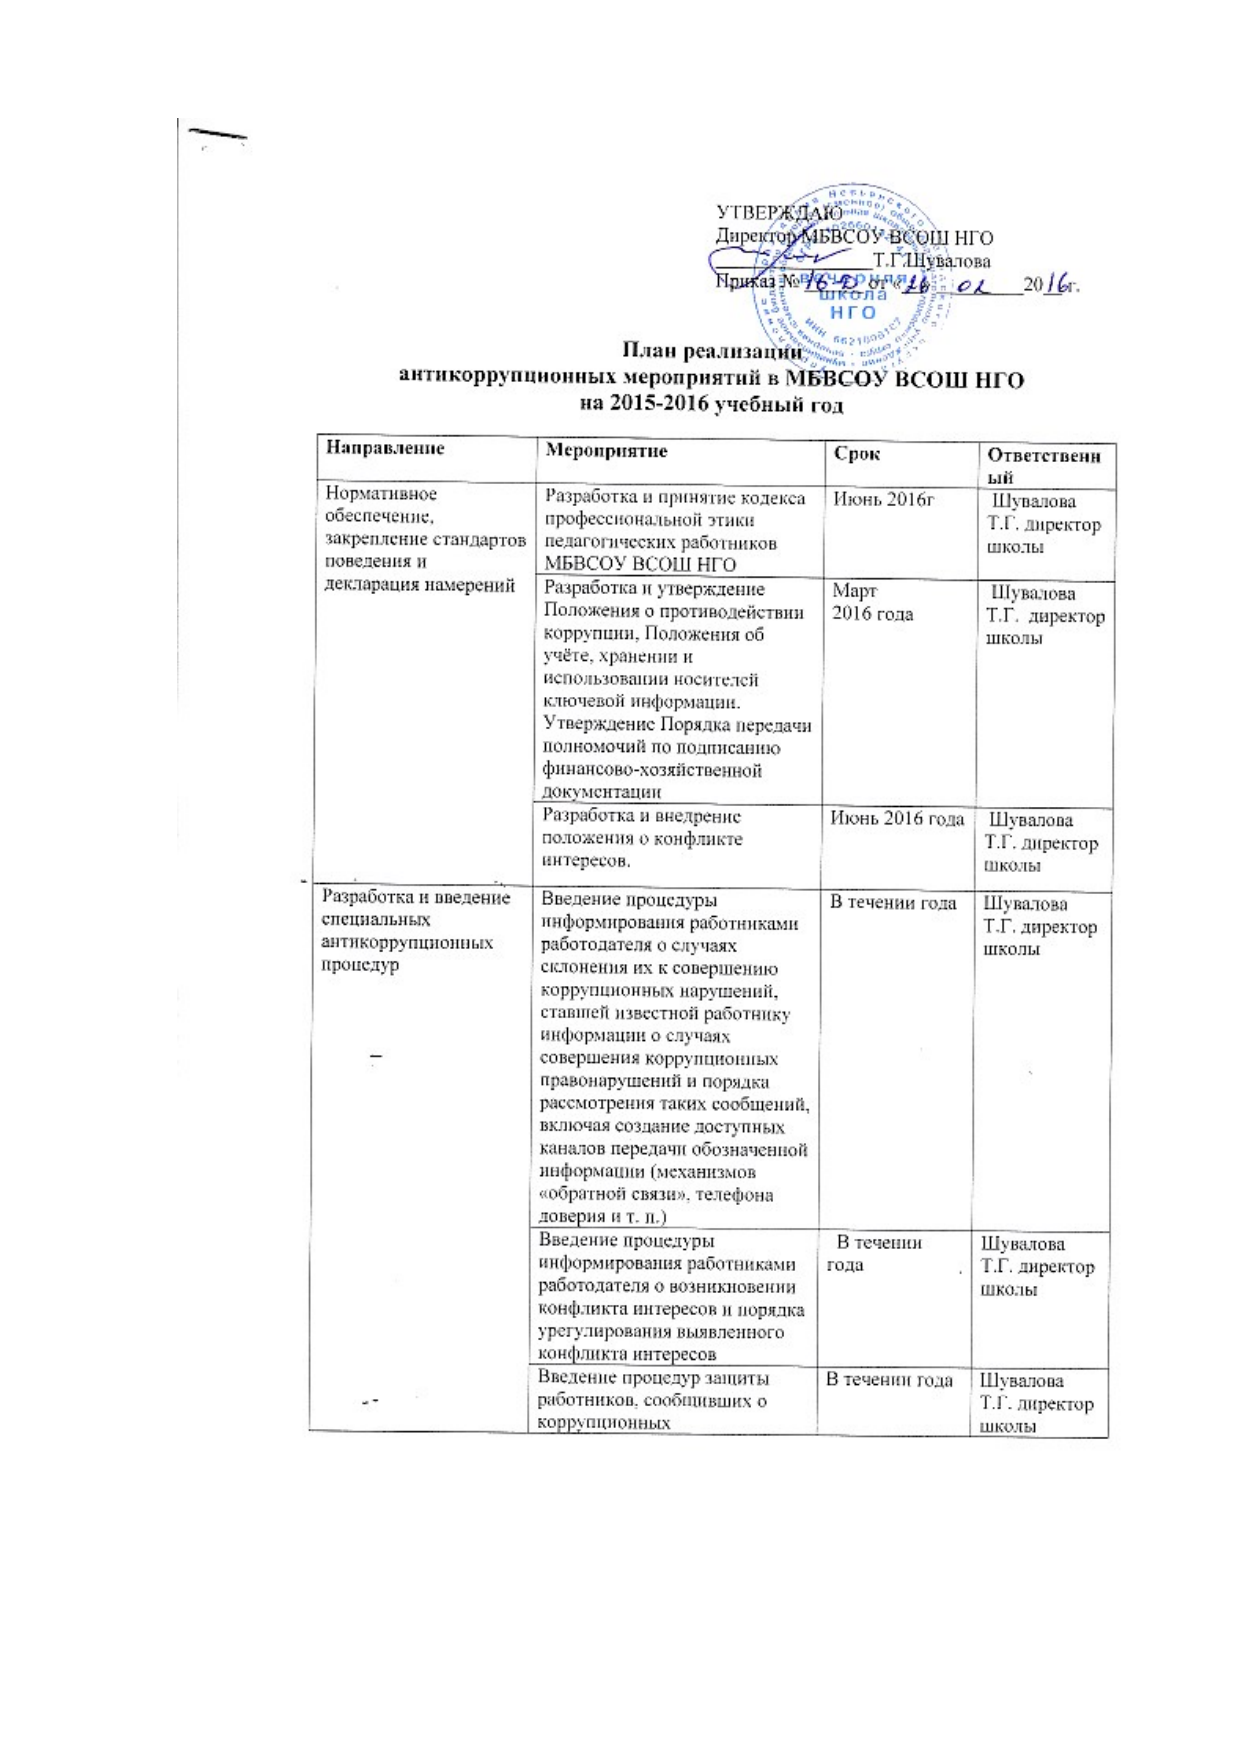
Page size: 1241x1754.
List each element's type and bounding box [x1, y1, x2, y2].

picture [177, 118, 1152, 1494]
